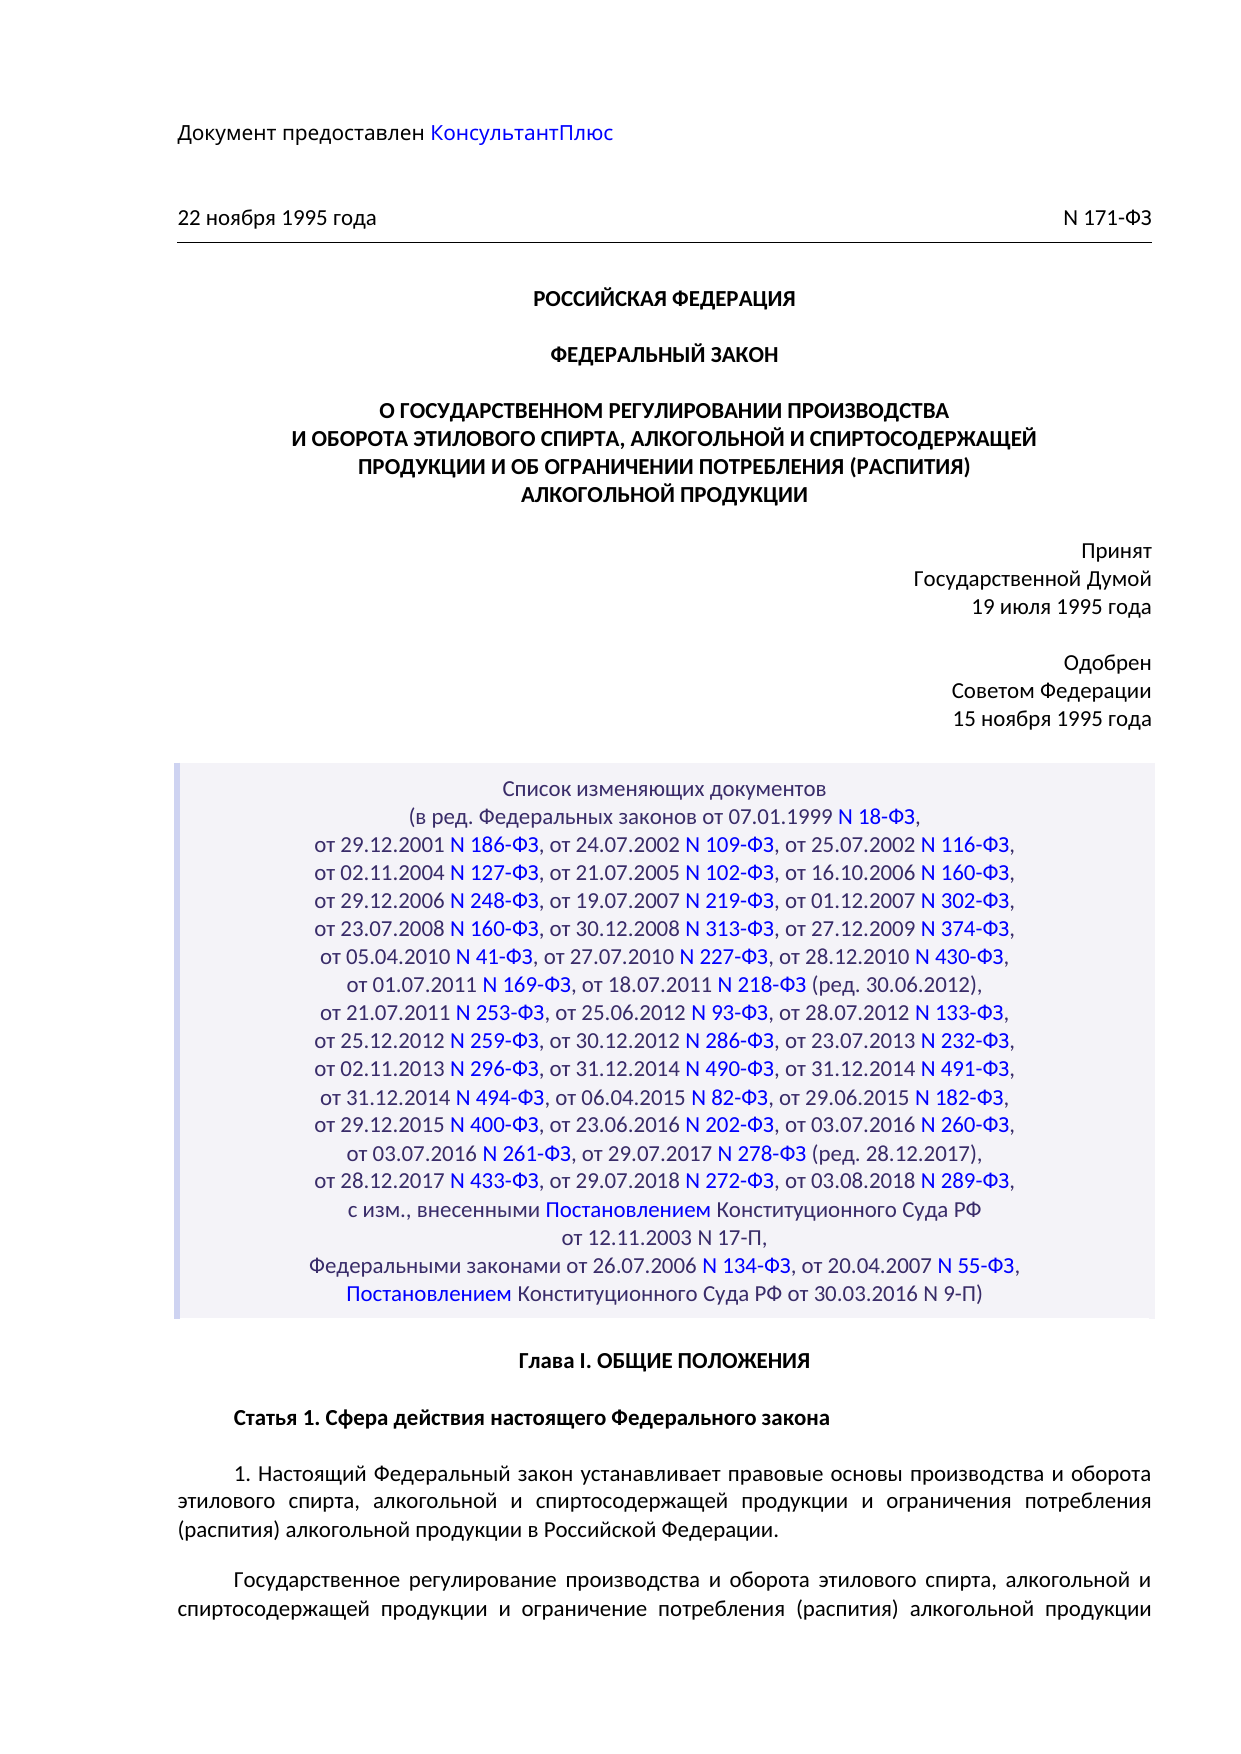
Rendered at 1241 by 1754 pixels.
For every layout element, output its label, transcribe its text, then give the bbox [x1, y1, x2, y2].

title Статья 1. Сфера действия настоящего Федерального закона [177, 1403, 1152, 1431]
text Одобрен [177, 648, 1152, 676]
table_header 22 ноября 1995 года [177, 203, 664, 231]
text Советом Федерации [177, 676, 1152, 704]
text 1. Настоящий Федеральный закон устанавливает правовые основы производства и оборота этилового спирта, алкогольной и спиртосодержащей продукции и ограничения потребления (распития) алкогольной продукции в Российской Федерации. [177, 1459, 1152, 1543]
title АЛКОГОЛЬНОЙ ПРОДУКЦИИ [177, 480, 1152, 508]
table_header N 171-ФЗ [664, 203, 1152, 231]
title РОССИЙСКАЯ ФЕДЕРАЦИЯ [177, 284, 1152, 312]
text Принят [177, 536, 1152, 564]
title ФЕДЕРАЛЬНЫЙ ЗАКОН [177, 340, 1152, 368]
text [177, 1566, 1152, 1622]
text 15 ноября 1995 года [177, 704, 1152, 732]
text Государственной Думой [177, 564, 1152, 592]
title Глава I. ОБЩИЕ ПОЛОЖЕНИЯ [177, 1347, 1152, 1374]
title ПРОДУКЦИИ И ОБ ОГРАНИЧЕНИИ ПОТРЕБЛЕНИЯ (РАСПИТИЯ) [177, 452, 1152, 480]
title И ОБОРОТА ЭТИЛОВОГО СПИРТА, АЛКОГОЛЬНОЙ И СПИРТОСОДЕРЖАЩЕЙ [177, 424, 1152, 452]
title Документ предоставлен КонсультантПлюс [177, 118, 1152, 175]
table_header Список изменяющих документов (в ред. Федеральных законов от 07.01.1999 N 18-ФЗ, от 29.12.2001 N 186-ФЗ, от 24.07.2002 N 109-ФЗ, от 25.07.2002 N 116-ФЗ, от 02.11.2004 N 127-ФЗ, от 21.07.2005 N 102-ФЗ, от 16.10.2006 N 160-ФЗ, от 29.12.2006 N 248-ФЗ, от 19.07.2007 N 219-ФЗ, от 01.12.2007 N 302-ФЗ, от 23.07.2008 N 160-ФЗ, от 30.12.2008 N 313-ФЗ, от 27.12.2009 N 374-ФЗ, от 05.04.2010 N 41-ФЗ, от 27.07.2010 N 227-ФЗ, от 28.12.2010 N 430-ФЗ, от 01.07.2011 N 169-ФЗ, от 18.07.2011 N 218-ФЗ (ред. 30.06.2012), от 21.07.2011 N 253-ФЗ, от 25.06.2012 N 93-ФЗ, от 28.07.2012 N 133-ФЗ, от 25.12.2012 N 259-ФЗ, от 30.12.2012 N 286-ФЗ, от 23.07.2013 N 232-ФЗ, от 02.11.2013 N 296-ФЗ, от 31.12.2014 N 490-ФЗ, от 31.12.2014 N 491-ФЗ, от 31.12.2014 N 494-ФЗ, от 06.04.2015 N 82-ФЗ, от 29.06.2015 N 182-ФЗ, от 29.12.2015 N 400-ФЗ, от 23.06.2016 N 202-ФЗ, от 03.07.2016 N 260-ФЗ, от 03.07.2016 N 261-ФЗ, от 29.07.2017 N 278-ФЗ (ред. 28.12.2017), от 28.12.2017 N 433-ФЗ, от 29.07.2018 N 272-ФЗ, от 03.08.2018 N 289-ФЗ, с изм., внесенными Постановлением Конституционного Суда РФ от 12.11.2003 N 17-П, Федеральными законами от 26.07.2006 N 134-ФЗ, от 20.04.2007 N 55-ФЗ, Постановлением Конституционного Суда РФ от 30.03.2016 N 9-П) [180, 763, 1149, 1318]
text 19 июля 1995 года [177, 592, 1152, 620]
title О ГОСУДАРСТВЕННОМ РЕГУЛИРОВАНИИ ПРОИЗВОДСТВА [177, 396, 1152, 424]
